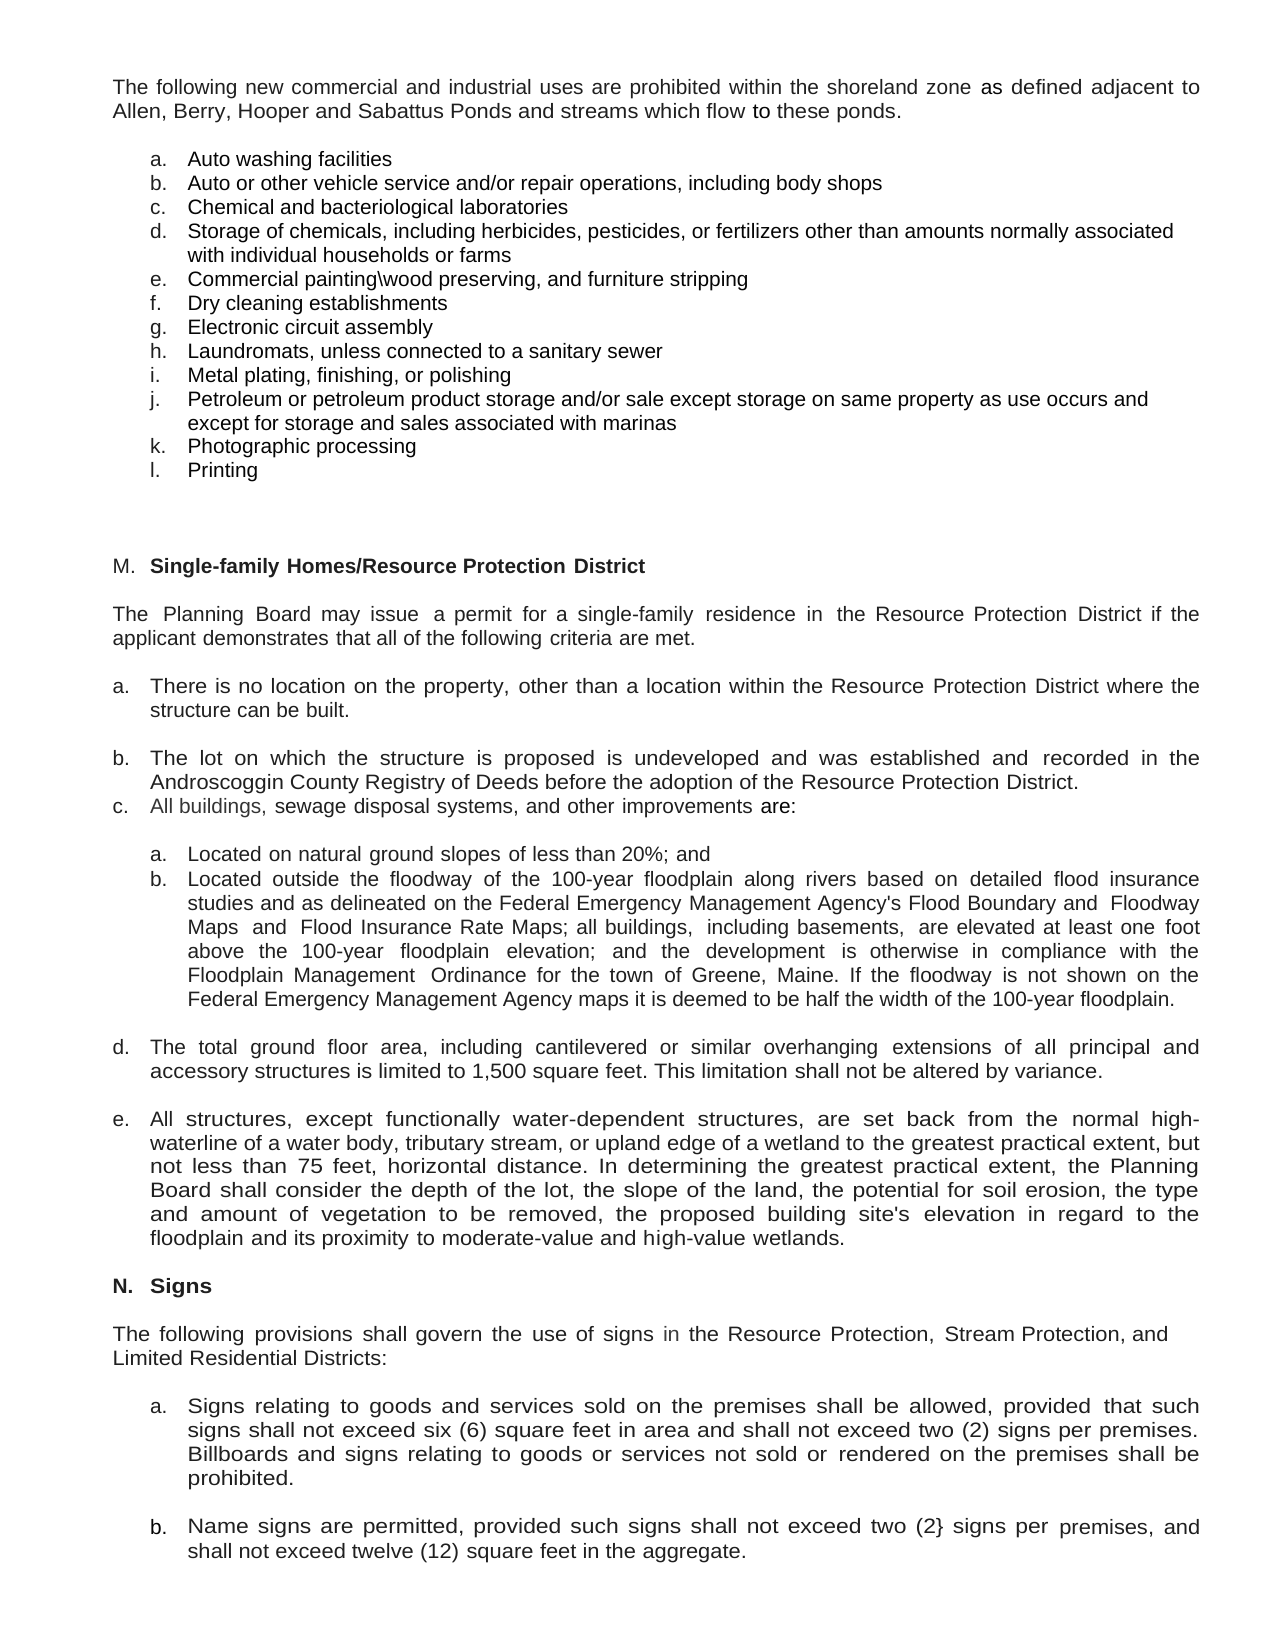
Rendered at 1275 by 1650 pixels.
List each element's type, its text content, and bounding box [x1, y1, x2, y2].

list Printing [150, 458, 1200, 482]
list Signs relating to goods and services sold on the premises shall be allowed, provided that such signs shall not exceed six (6) square feet in area and shall not exceed two (2) signs per premises. Billboards and signs relating to goods or services not sold or rendered on the premises shall be prohibited. [150, 1394, 1200, 1490]
text The following provisions shall govern the use of signs in the Resource Protection, Stream Protection, and [112, 1322, 1200, 1346]
list Photographic processing [150, 434, 1200, 458]
list Laundromats, unless connected to a sanitary sewer [150, 338, 1200, 362]
list Metal plating, finishing, or polishing [150, 362, 1200, 386]
list The total ground floor area, including cantilevered or similar overhanging extensions of all principal and accessory structures is limited to 1,500 square feet. This limitation shall not be altered by variance. [112, 1034, 1200, 1082]
list Commercial painting\wood preserving, and furniture stripping [150, 267, 1200, 291]
list Located outside the floodway of the 100-year floodplain along rivers based on detailed flood insurance studies and as delineated on the Federal Emergency Management Agency's Flood Boundary and Floodway Maps and Flood Insurance Rate Maps; all buildings, including basements, are elevated at least one foot above the 100-year floodplain elevation; and the development is otherwise in compliance with the Floodplain Management Ordinance for the town of Greene, Maine. If the floodway is not shown on the Federal Emergency Management Agency maps it is deemed to be half the width of the 100-year floodplain. [150, 867, 1200, 1011]
list All buildings, sewage disposal systems, and other improvements are: [112, 794, 1200, 818]
list Auto washing facilities [150, 147, 1200, 171]
list All structures, except functionally water-dependent structures, are set back from the normal high-waterline of a water body, tributary stream, or upland edge of a wetland to the greatest practical extent, but not less than 75 feet, horizontal distance. In determining the greatest practical extent, the Planning Board shall consider the depth of the lot, the slope of the land, the potential for soil erosion, the type and amount of vegetation to be removed, the proposed building site's elevation in regard to the floodplain and its proximity to moderate-value and high-value wetlands. [112, 1106, 1200, 1250]
list Name signs are permitted, provided such signs shall not exceed two (2} signs per premises, and shall not exceed twelve (12) square feet in the aggregate. [150, 1514, 1200, 1563]
list There is no location on the property, other than a location within the Resource Protection District where the structure can be built. [112, 674, 1200, 722]
list Signs [112, 1274, 1200, 1298]
list Dry cleaning establishments [150, 291, 1200, 314]
list The lot on which the structure is proposed is undeveloped and was established and recorded in the Androscoggin County Registry of Deeds before the adoption of the Resource Protection District. [112, 746, 1200, 794]
list Petroleum or petroleum product storage and/or sale except storage on same property as use occurs and except for storage and sales associated with marinas [150, 386, 1200, 434]
text The following new commercial and industrial uses are prohibited within the shoreland zone as defined adjacent to Allen, Berry, Hooper and Sabattus Ponds and streams which flow to these ponds. [112, 75, 1200, 123]
list Storage of chemicals, including herbicides, pesticides, or fertilizers other than amounts normally associated with individual households or farms [150, 219, 1200, 267]
list Located on natural ground slopes of less than 20%; and [150, 842, 1200, 867]
text The Planning Board may issue a permit for a single-family residence in the Resource Protection District if the applicant demonstrates that all of the following criteria are met. [112, 602, 1200, 650]
list Chemical and bacteriological laboratories [150, 195, 1200, 219]
text Limited Residential Districts: [112, 1346, 1200, 1370]
text M. Single-family Homes/Resource Protection District [75, 554, 1200, 578]
list Auto or other vehicle service and/or repair operations, including body shops [150, 171, 1200, 195]
list Electronic circuit assembly [150, 314, 1200, 338]
